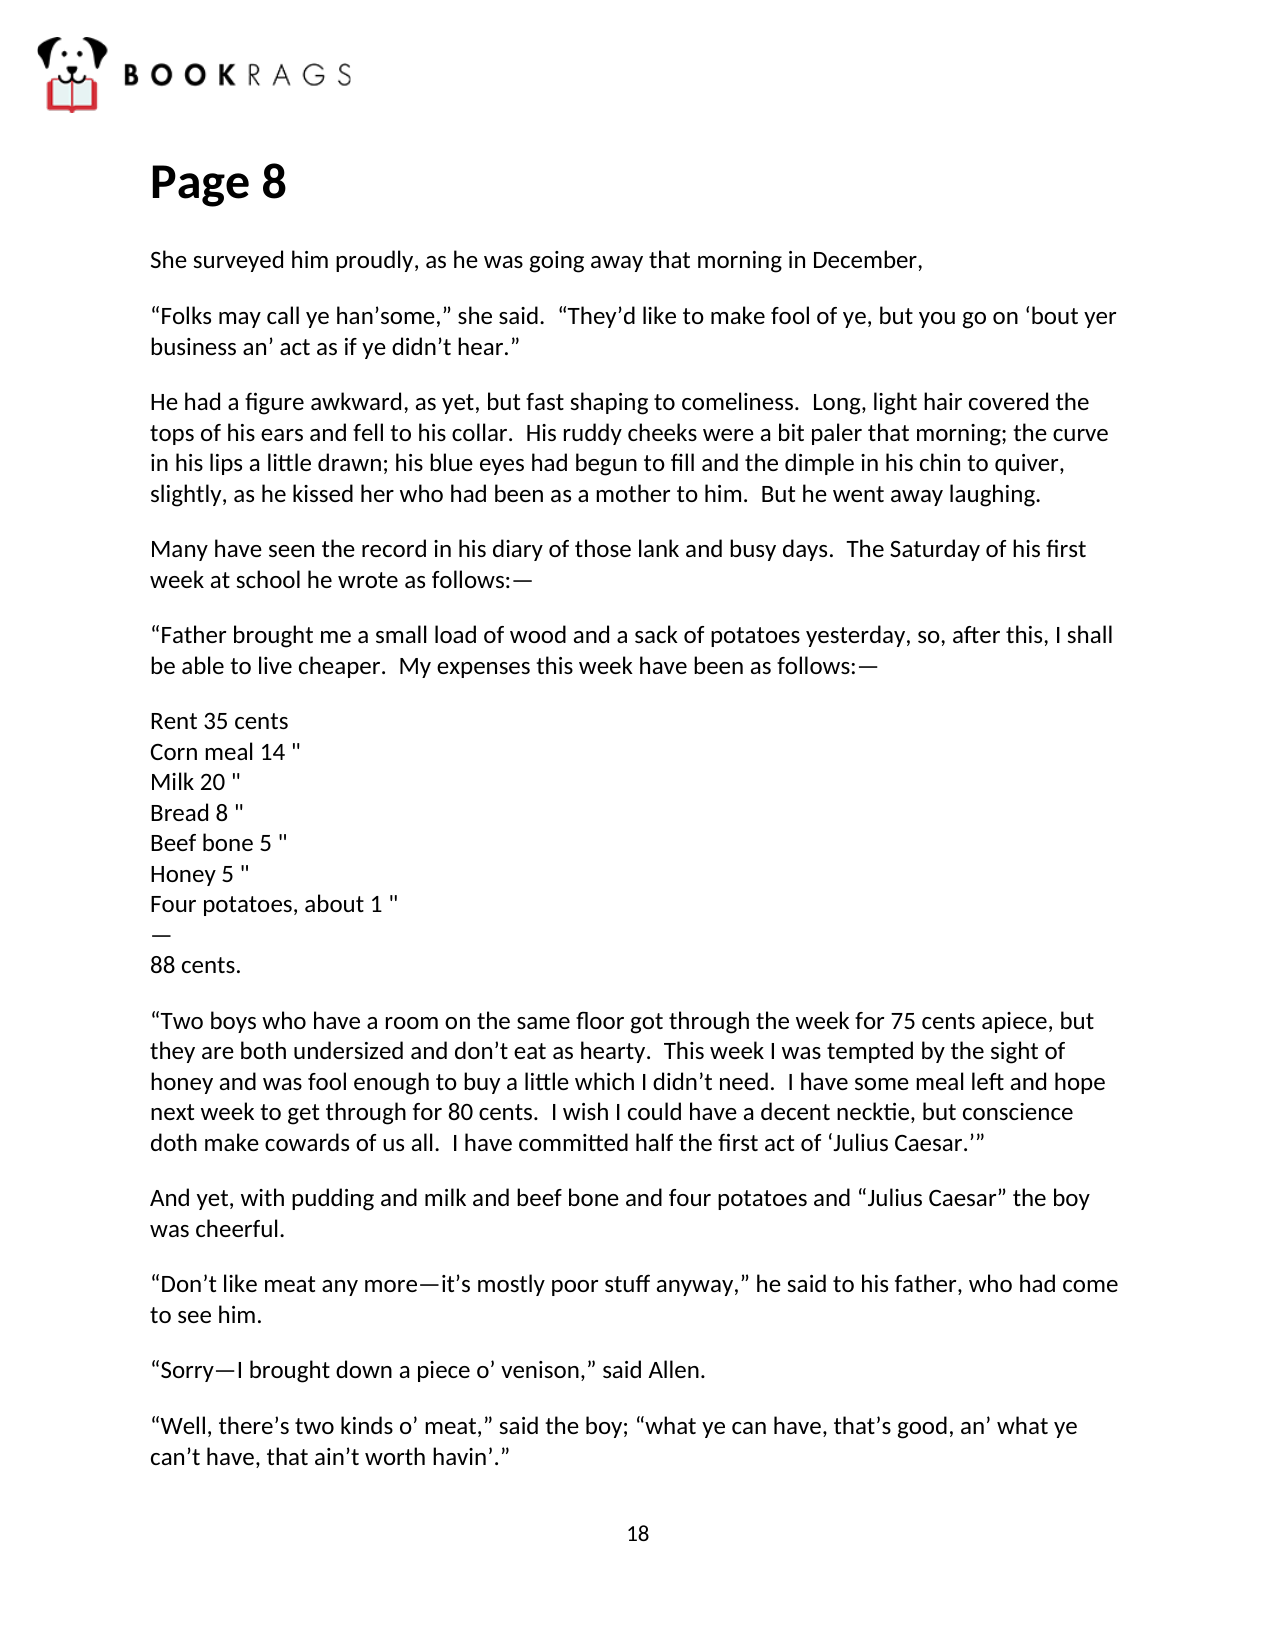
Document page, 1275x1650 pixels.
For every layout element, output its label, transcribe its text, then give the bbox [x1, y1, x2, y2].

text Many have seen the record in his diary of those lank and busy days. The Saturday of his first week at school he wrote as follows:—­ [150, 533, 1125, 594]
picture [37, 37, 351, 113]
text “Father brought me a small load of wood and a sack of potatoes yesterday, so, after this, I shall be able to live cheaper. My expenses this week have been as follows:—­ [150, 619, 1125, 680]
text “Don’t like meat any more—­it’s mostly poor stuff anyway,” he said to his father, who had come to see him. [150, 1269, 1125, 1330]
text And yet, with pudding and milk and beef bone and four potatoes and “Julius Caesar” the boy was cheerful. [150, 1183, 1125, 1244]
text Rent 35 cents Corn meal 14 " Milk 20 " Bread 8 " Beef bone 5 " Honey 5 " Four potatoes, about 1 " —­ 88 cents. [150, 705, 1125, 980]
text “Well, there’s two kinds o’ meat,” said the boy; “what ye can have, that’s good, an’ what ye can’t have, that ain’t worth havin’.” [150, 1410, 1125, 1471]
text Page 8 [150, 150, 1125, 211]
text “Two boys who have a room on the same floor got through the week for 75 cents apiece, but they are both undersized and don’t eat as hearty. This week I was tempted by the sight of honey and was fool enough to buy a little which I didn’t need. I have some meal left and hope next week to get through for 80 cents. I wish I could have a decent necktie, but conscience doth make cowards of us all. I have committed half the first act of ‘Julius Caesar.’” [150, 1005, 1125, 1158]
text “Folks may call ye han’some,” she said. “They’d like to make fool of ye, but you go on ‘bout yer business an’ act as if ye didn’t hear.” [150, 300, 1125, 361]
text “Sorry—­I brought down a piece o’ venison,” said Allen. [150, 1355, 1125, 1385]
text She surveyed him proudly, as he was going away that morning in December, [150, 244, 1125, 275]
text He had a figure awkward, as yet, but fast shaping to comeliness. Long, light hair covered the tops of his ears and fell to his collar. His ruddy cheeks were a bit paler that morning; the curve in his lips a little drawn; his blue eyes had begun to fill and the dimple in his chin to quiver, slightly, as he kissed her who had been as a mother to him. But he went away laughing. [150, 386, 1125, 508]
